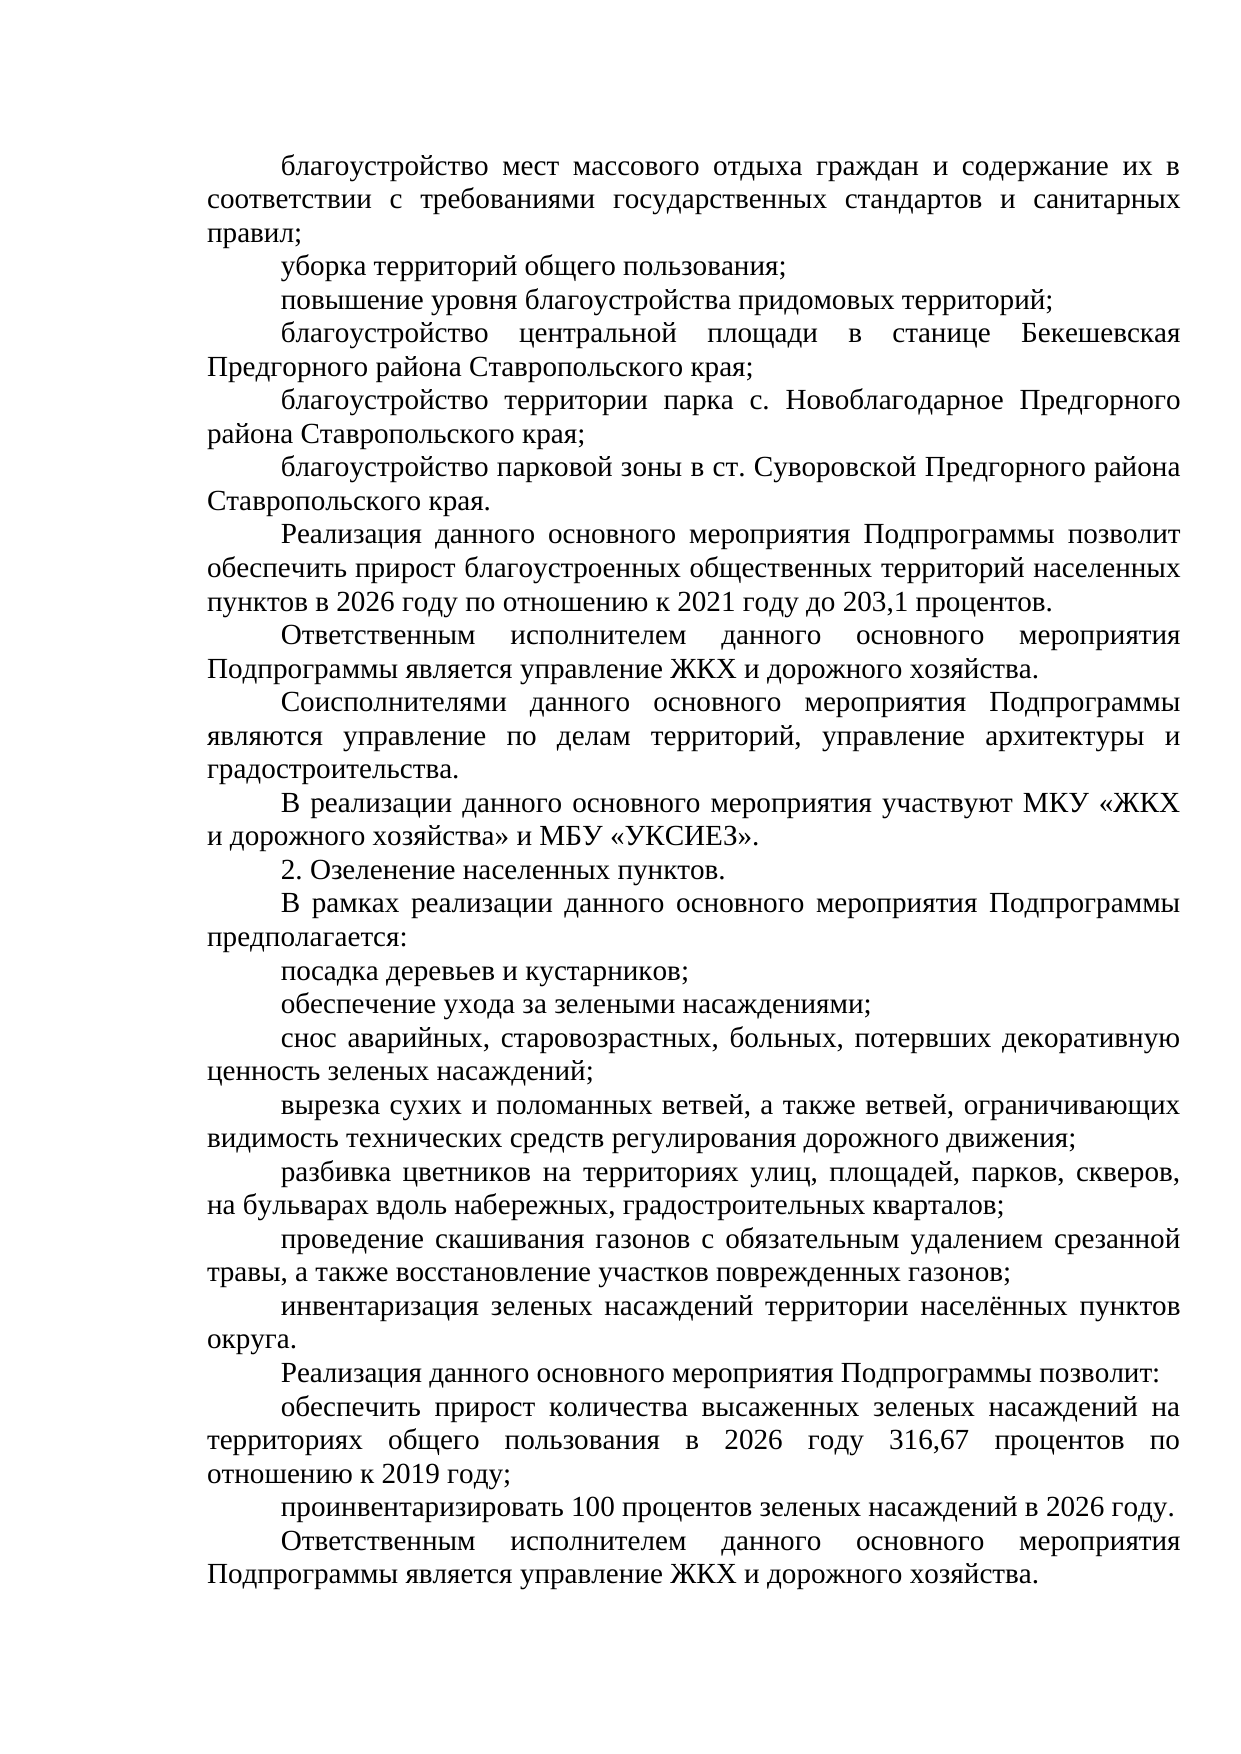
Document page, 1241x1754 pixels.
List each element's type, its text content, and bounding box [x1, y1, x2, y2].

text благоустройство центральной площади в станице Бекешевская Предгорного района Ставропольского края; [207, 315, 1181, 382]
text Ответственным исполнителем данного основного мероприятия Подпрограммы является управление ЖКХ и дорожного хозяйства. [207, 617, 1181, 684]
text вырезка сухих и поломанных ветвей, а также ветвей, ограничивающих видимость технических средств регулирования дорожного движения; [207, 1087, 1181, 1154]
text разбивка цветников на территориях улиц, площадей, парков, скверов, на бульварах вдоль набережных, градостроительных кварталов; [207, 1154, 1181, 1221]
text проинвентаризировать 100 процентов зеленых насаждений в 2026 году. [207, 1489, 1181, 1523]
text обеспечение ухода за зелеными насаждениями; [207, 986, 1181, 1020]
text проведение скашивания газонов с обязательным удалением срезанной травы, а также восстановление участков поврежденных газонов; [207, 1221, 1181, 1288]
text В рамках реализации данного основного мероприятия Подпрограммы предполагается: [207, 886, 1181, 953]
text уборка территорий общего пользования; [207, 248, 1181, 282]
text обеспечить прирост количества высаженных зеленых насаждений на территориях общего пользования в 2026 году 316,67 процентов по отношению к 2019 году; [207, 1389, 1181, 1489]
text благоустройство парковой зоны в ст. Суворовской Предгорного района Ставропольского края. [207, 449, 1181, 517]
text повышение уровня благоустройства придомовых территорий; [207, 282, 1181, 315]
text Реализация данного основного мероприятия Подпрограммы позволит: [207, 1355, 1181, 1389]
text Реализация данного основного мероприятия Подпрограммы позволит обеспечить прирост благоустроенных общественных территорий населенных пунктов в 2026 году по отношению к 2021 году до 203,1 процентов. [207, 517, 1181, 617]
text благоустройство мест массового отдыха граждан и содержание их в соответствии с требованиями государственных стандартов и санитарных правил; [207, 148, 1181, 248]
text инвентаризация зеленых насаждений территории населённых пунктов округа. [207, 1288, 1181, 1355]
text 2. Озеленение населенных пунктов. [207, 852, 1181, 886]
text благоустройство территории парка с. Новоблагодарное Предгорного района Ставропольского края; [207, 382, 1181, 449]
text снос аварийных, старовозрастных, больных, потервших декоративную ценность зеленых насаждений; [207, 1020, 1181, 1087]
text Ответственным исполнителем данного основного мероприятия Подпрограммы является управление ЖКХ и дорожного хозяйства. [207, 1523, 1181, 1590]
text посадка деревьев и кустарников; [207, 953, 1181, 986]
text В реализации данного основного мероприятия участвуют МКУ «ЖКХ и дорожного хозяйства» и МБУ «УКСИЕЗ». [207, 785, 1181, 852]
text Соисполнителями данного основного мероприятия Подпрограммы являются управление по делам территорий, управление архитектуры и градостроительства. [207, 684, 1181, 785]
